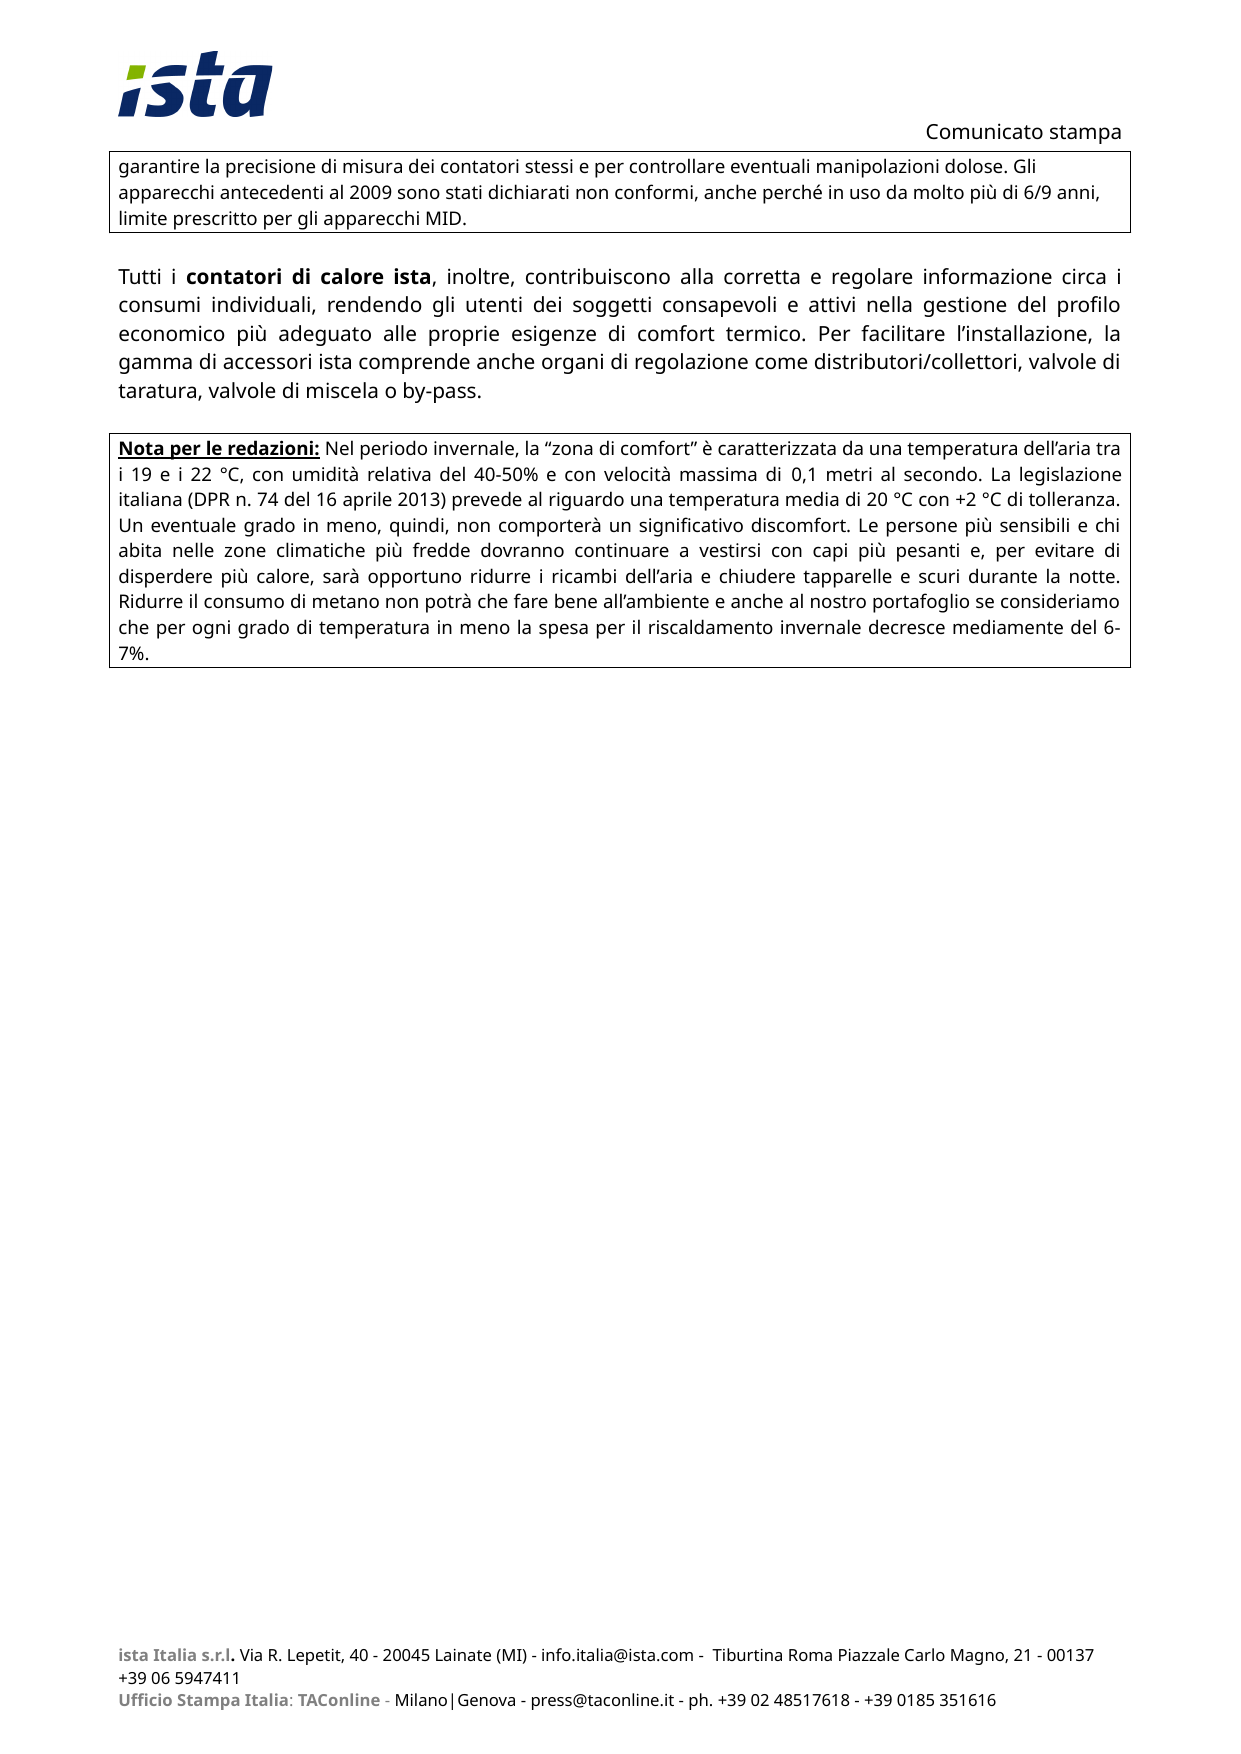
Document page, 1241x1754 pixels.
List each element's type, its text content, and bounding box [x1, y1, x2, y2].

text Tutti i contatori di calore ista, inoltre, contribuiscono alla corretta e regolare informazione circa i consumi individuali, rendendo gli utenti dei soggetti consapevoli e attivi nella gestione del profilo economico più adeguato alle proprie esigenze di comfort termico. Per facilitare l’installazione, la gamma di accessori ista comprende anche organi di regolazione come distributori/collettori, valvole di taratura, valvole di miscela o by-pass. [118, 262, 1122, 404]
picture [118, 51, 273, 117]
text Nota per le redazioni: Nel periodo invernale, la “zona di comfort” è caratterizzata da una temperatura dell’aria tra i 19 e i 22 °C, con umidità relativa del 40-50% e con velocità massima di 0,1 metri al secondo. La legislazione italiana (DPR n. 74 del 16 aprile 2013) prevede al riguardo una temperatura media di 20 °C con +2 °C di tolleranza. Un eventuale grado in meno, quindi, non comporterà un significativo discomfort. Le persone più sensibili e chi abita nelle zone climatiche più fredde dovranno continuare a vestirsi con capi più pesanti e, per evitare di disperdere più calore, sarà opportuno ridurre i ricambi dell’aria e chiudere tapparelle e scuri durante la notte. Ridurre il consumo di metano non potrà che fare bene all’ambiente e anche al nostro portafoglio se consideriamo che per ogni grado di temperatura in meno la spesa per il riscaldamento invernale decresce mediamente del 6-7%. [110, 434, 1130, 667]
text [110, 152, 1130, 232]
